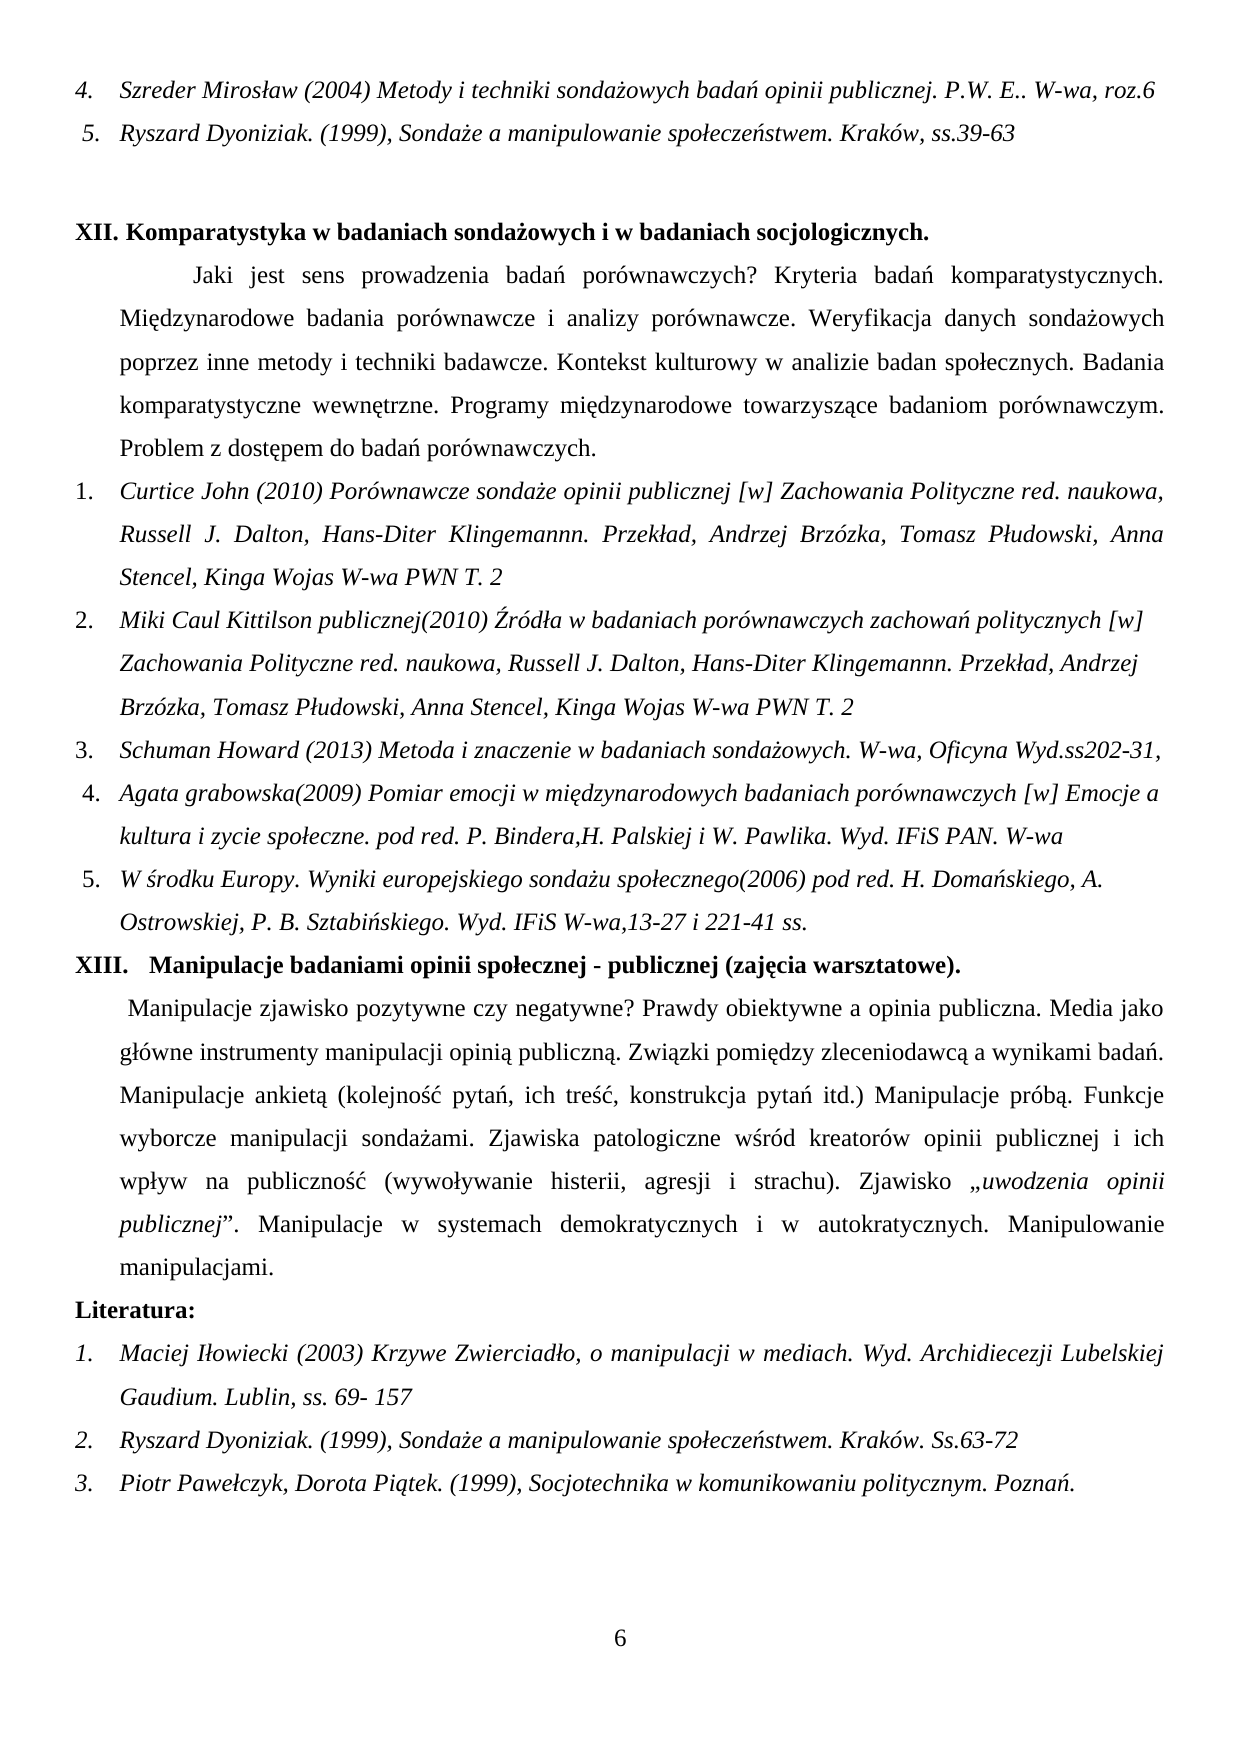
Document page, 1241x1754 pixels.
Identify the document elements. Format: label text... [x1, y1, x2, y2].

list Komparatystyka w badaniach sondażowych i w badaniach socjologicznych. [75, 217, 1165, 246]
list Miki Caul Kittilson publicznej(2010) Źródła w badaniach porównawczych zachowań politycznych [w] Zachowania Polityczne red. naukowa, Russell J. Dalton, Hans-Diter Klingemannn. Przekład, Andrzej Brzózka, Tomasz Płudowski, Anna Stencel, Kinga Wojas W-wa PWN T. 2 [75, 605, 1165, 720]
list Schuman Howard (2013) Metoda i znaczenie w badaniach sondażowych. W-wa, Oficyna Wyd.ss202-31, [75, 735, 1165, 763]
list Curtice John (2010) Porównawcze sondaże opinii publicznej [w] Zachowania Polityczne red. naukowa, Russell J. Dalton, Hans-Diter Klingemannn. Przekład, Andrzej Brzózka, Tomasz Płudowski, Anna Stencel, Kinga Wojas W-wa PWN T. 2 [75, 476, 1165, 591]
list Ryszard Dyoniziak. (1999), Sondaże a manipulowanie społeczeństwem. Kraków, ss.39-63 [82, 118, 1165, 147]
list Szreder Mirosław (2004) Metody i techniki sondażowych badań opinii publicznej. P.W. E.. W-wa, roz.6 [75, 75, 1165, 104]
list Jaki jest sens prowadzenia badań porównawczych? Kryteria badań komparatystycznych. Międzynarodowe badania porównawcze i analizy porównawcze. Weryfikacja danych sondażowych poprzez inne metody i techniki badawcze. Kontekst kulturowy w analizie badan społecznych. Badania komparatystyczne wewnętrzne. Programy międzynarodowe towarzyszące badaniom porównawczym. Problem z dostępem do badań porównawczych. [75, 260, 1165, 462]
text Manipulacje zjawisko pozytywne czy negatywne? Prawdy obiektywne a opinia publiczna. Media jako główne instrumenty manipulacji opinią publiczną. Związki pomiędzy zleceniodawcą a wynikami badań. Manipulacje ankietą (kolejność pytań, ich treść, konstrukcja pytań itd.) Manipulacje próbą. Funkcje wyborcze manipulacji sondażami. Zjawiska patologiczne wśród kreatorów opinii publicznej i ich wpływ na publiczność (wywoływanie histerii, agresji i strachu). Zjawisko „uwodzenia opinii publicznej”. Manipulacje w systemach demokratycznych i w autokratycznych. Manipulowanie manipulacjami. [75, 993, 1165, 1281]
list W środku Europy. Wyniki europejskiego sondażu społecznego(2006) pod red. H. Domańskiego, A. Ostrowskiej, P. B. Sztabińskiego. Wyd. IFiS W-wa,13-27 i 221-41 ss. [82, 864, 1165, 936]
list Ryszard Dyoniziak. (1999), Sondaże a manipulowanie społeczeństwem. Kraków. Ss.63-72 [75, 1425, 1165, 1453]
list Piotr Pawełczyk, Dorota Piątek. (1999), Socjotechnika w komunikowaniu politycznym. Poznań. [75, 1468, 1165, 1497]
list Agata grabowska(2009) Pomiar emocji w międzynarodowych badaniach porównawczych [w] Emocje a kultura i zycie społeczne. pod red. P. Bindera,H. Palskiej i W. Pawlika. Wyd. IFiS PAN. W-wa [82, 778, 1165, 850]
list Manipulacje badaniami opinii społecznej - publicznej (zajęcia warsztatowe). [75, 950, 1165, 979]
text Literatura: [75, 1295, 1165, 1324]
list Maciej Iłowiecki (2003) Krzywe Zwierciadło, o manipulacji w mediach. Wyd. Archidiecezji Lubelskiej Gaudium. Lublin, ss. 69- 157 [75, 1338, 1165, 1410]
